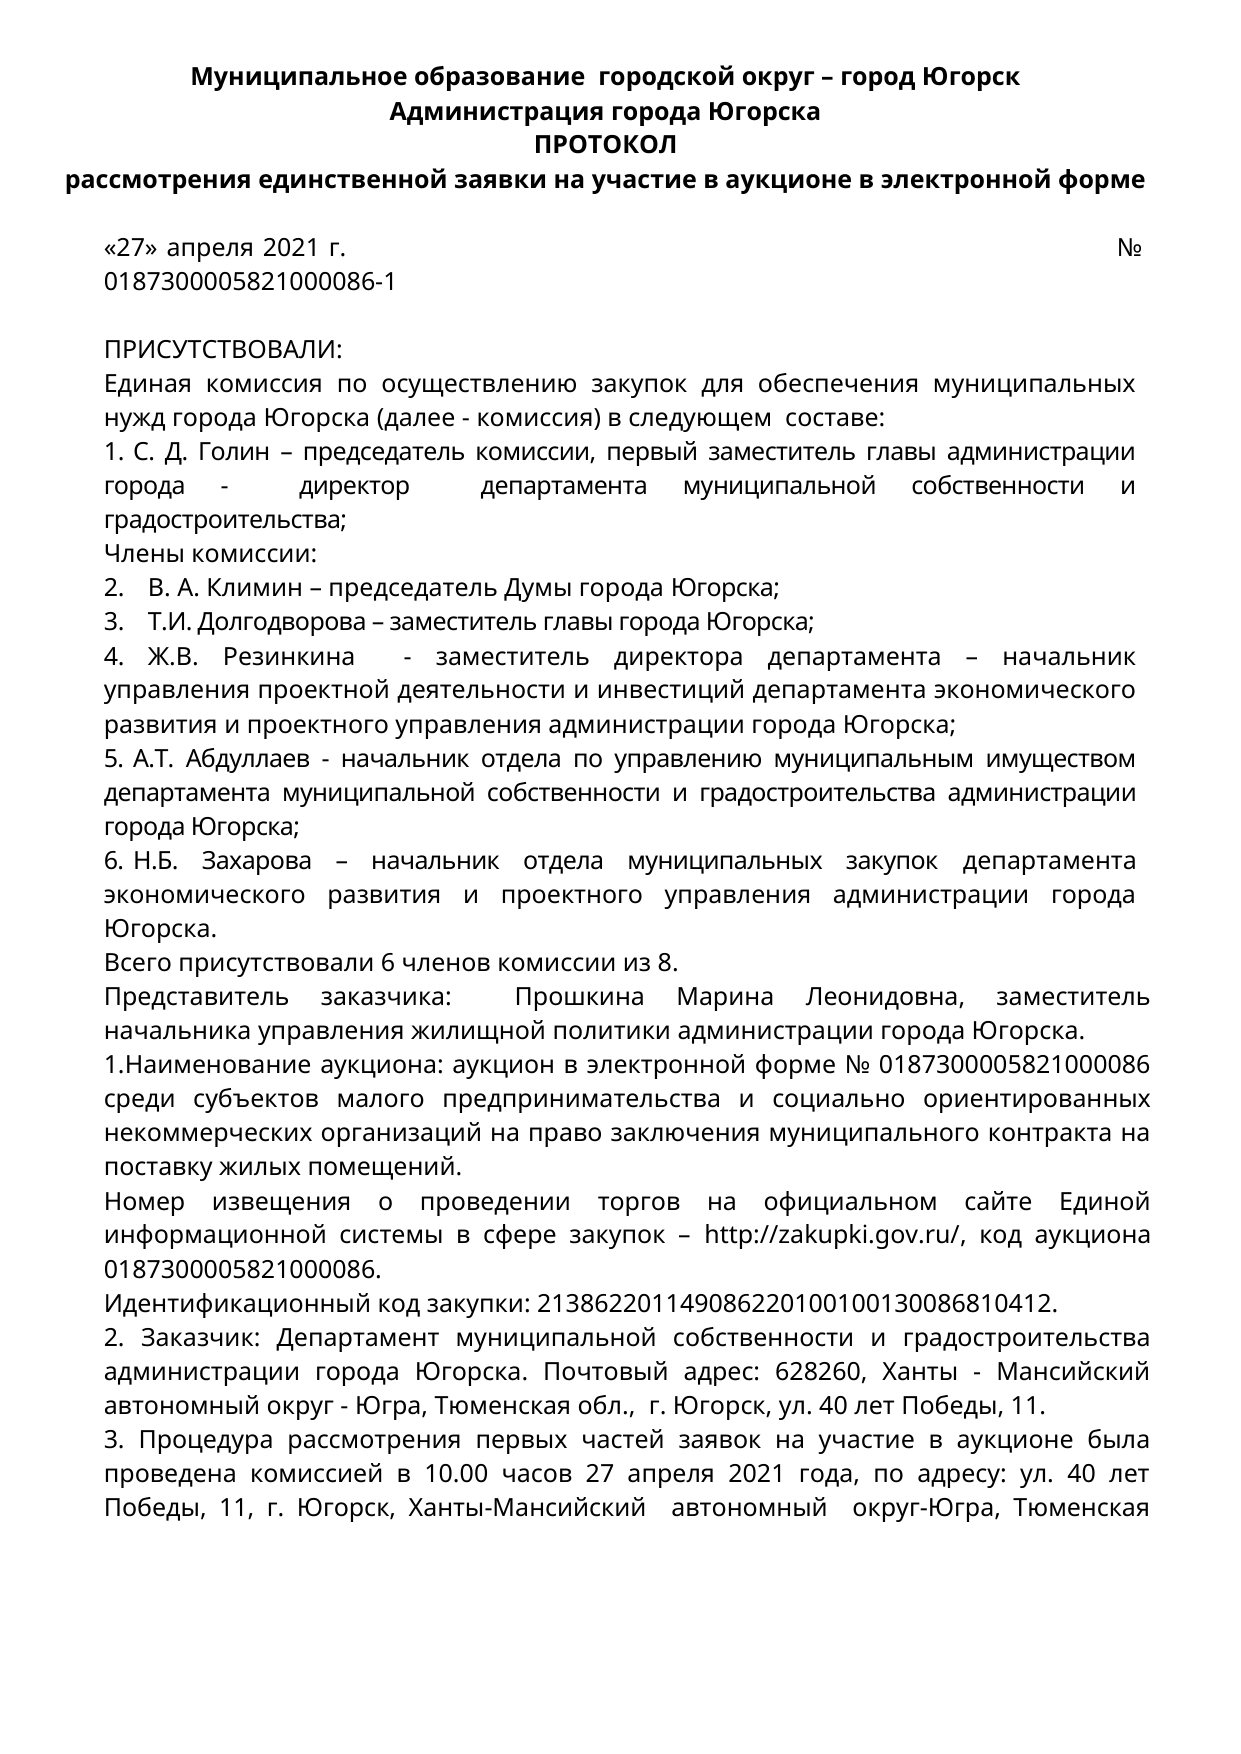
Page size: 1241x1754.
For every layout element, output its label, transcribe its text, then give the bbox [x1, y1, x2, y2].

text Представитель заказчика: Прошкина Марина Леонидовна, заместитель начальника управления жилищной политики администрации города Югорска. [103, 979, 1152, 1047]
text Единая комиссия по осуществлению закупок для обеспечения муниципальных нужд города Югорска (далее - комиссия) в следующем составе: [103, 366, 1137, 434]
list В. А. Климин – председатель Думы города Югорска; [103, 570, 1137, 604]
list Т.И. Долгодворова – заместитель главы города Югорска; [103, 604, 1137, 638]
list А.Т. Абдуллаев - начальник отдела по управлению муниципальным имуществом департамента муниципальной собственности и градостроительства администрации города Югорска; [103, 740, 1137, 842]
text Идентификационный код закупки: 213862201149086220100100130086810412. [103, 1285, 1152, 1319]
text Муниципальное образование городской округ – город Югорск [59, 59, 1152, 93]
text Администрация города Югорска [59, 93, 1152, 127]
text ПРИСУТСТВОВАЛИ: [103, 332, 1152, 366]
text 2. Заказчик: Департамент муниципальной собственности и градостроительства администрации города Югорска. Почтовый адрес: 628260, Ханты - Мансийский автономный округ - Югра, Тюменская обл., г. Югорск, ул. 40 лет Победы, 11. [103, 1319, 1152, 1422]
text Номер извещения о проведении торгов на официальном сайте Единой информационной системы в сфере закупок – http://zakupki.gov.ru/, код аукциона 0187300005821000086. [103, 1183, 1152, 1285]
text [103, 1422, 1152, 1524]
list Члены комиссии: [103, 536, 1152, 570]
text рассмотрения единственной заявки на участие в аукционе в электронной форме [59, 161, 1152, 195]
list Ж.В. Резинкина - заместитель директора департамента – начальник управления проектной деятельности и инвестиций департамента экономического развития и проектного управления администрации города Югорска; [103, 638, 1137, 740]
text «27» апреля 2021 г. № 0187300005821000086-1 [103, 229, 1152, 297]
text 1.Наименование аукциона: аукцион в электронной форме № 0187300005821000086 среди субъектов малого предпринимательства и социально ориентированных некоммерческих организаций на право заключения муниципального контракта на поставку жилых помещений. [103, 1047, 1152, 1183]
text ПРОТОКОЛ [59, 127, 1152, 161]
list Н.Б. Захарова – начальник отдела муниципальных закупок департамента экономического развития и проектного управления администрации города Югорска. [103, 842, 1137, 945]
list Всего присутствовали 6 членов комиссии из 8. [103, 945, 1137, 979]
list С. Д. Голин – председатель комиссии, первый заместитель главы администрации города - директор департамента муниципальной собственности и градостроительства; [103, 434, 1137, 536]
